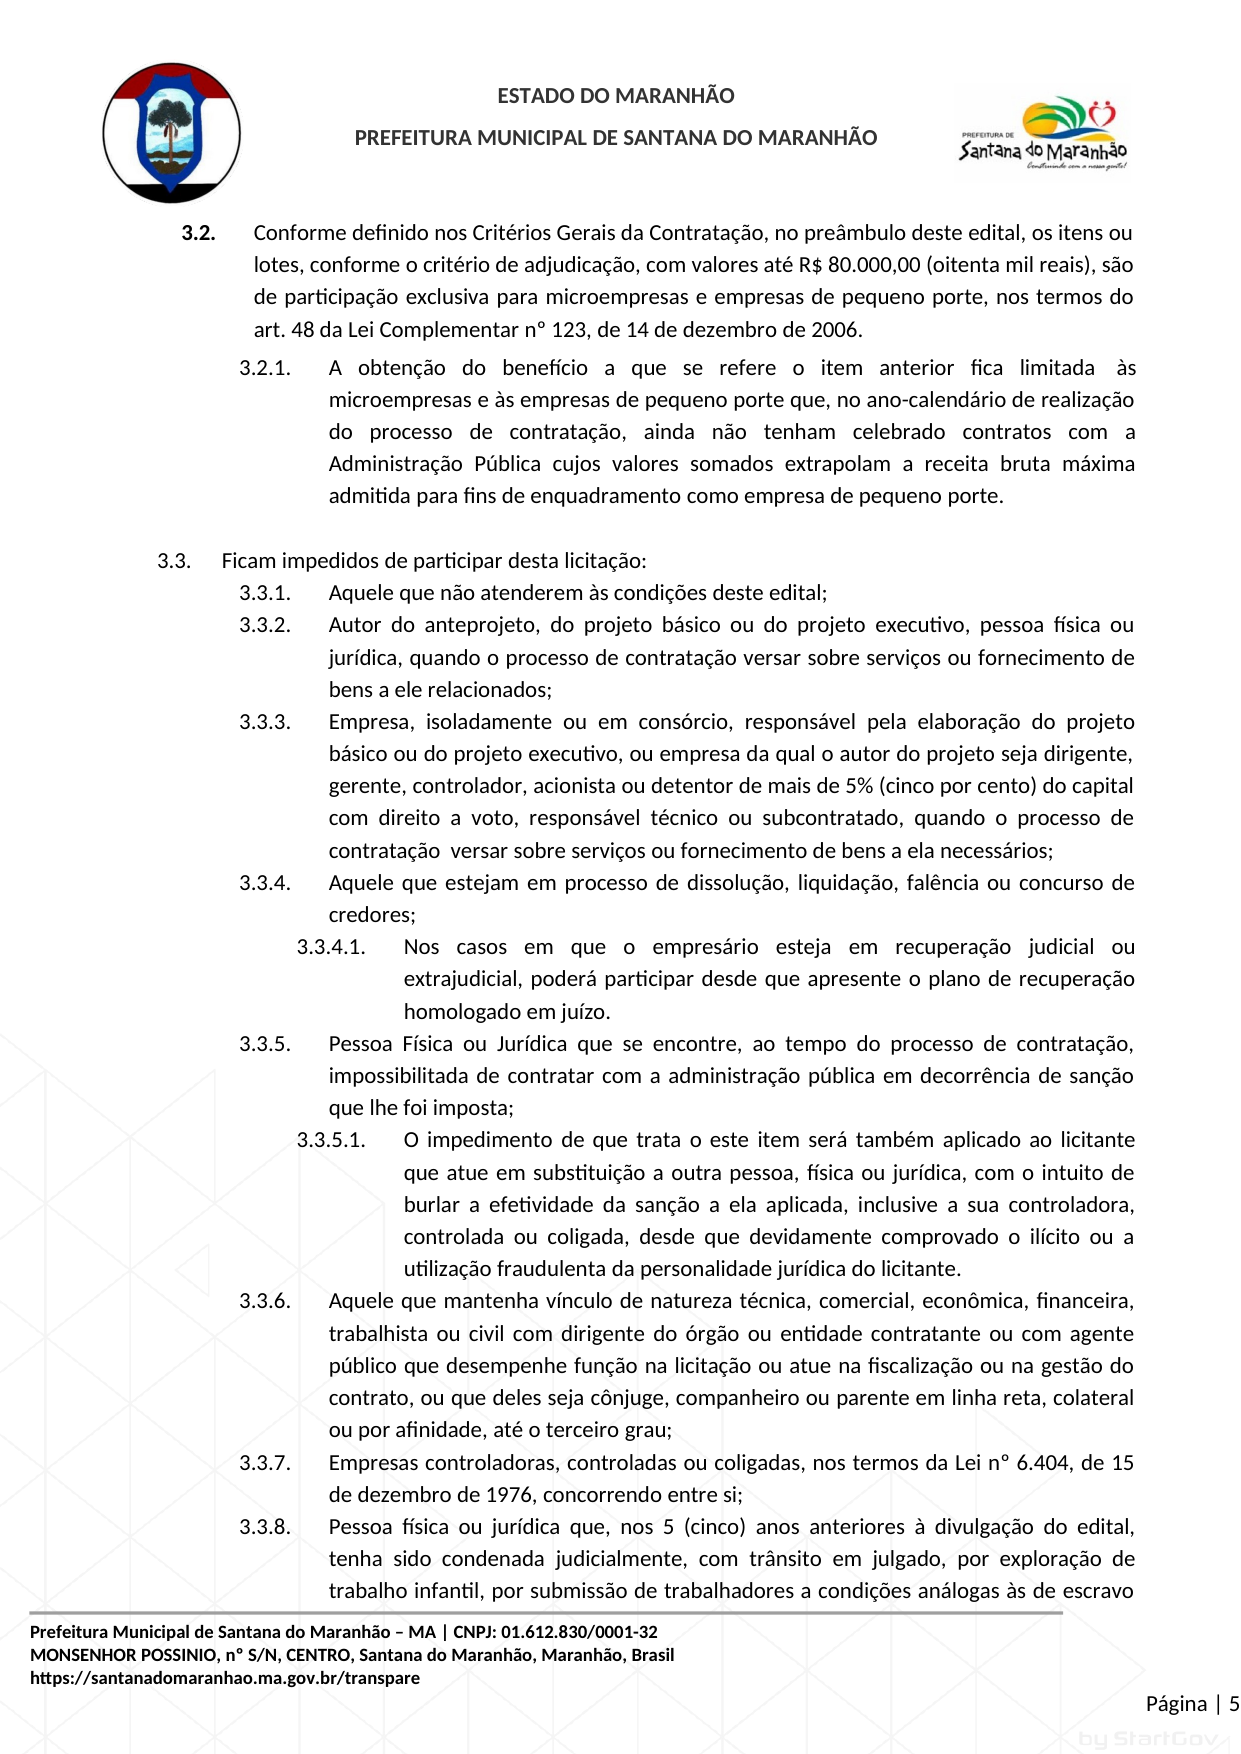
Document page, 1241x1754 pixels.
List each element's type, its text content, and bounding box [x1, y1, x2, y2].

list Ficam impedidos de participar desta licitação: [157, 546, 1240, 574]
picture [584, 93, 591, 101]
picture [723, 93, 731, 101]
list Empresas controladoras, controladas ou coligadas, nos termos da Lei nº 6.404, de 15 de dezembro de 1976, concorrendo entre si; [239, 1448, 1136, 1508]
list Autor do anteprojeto, do projeto básico ou do projeto executivo, pessoa física ou jurídica, quando o processo de contratação versar sobre serviços ou fornecimento de bens a ele relacionados; [239, 610, 1136, 703]
list Empresa, isoladamente ou em consórcio, responsável pela elaboração do projeto básico ou do projeto executivo, ou empresa da qual o autor do projeto seja dirigente, gerente, controlador, acionista ou detentor de mais de 5% (cinco por cento) do capital com direito a voto, responsável técnico ou subcontratado, quando o processo de contratação versar sobre serviços ou fornecimento de bens a ela necessários; [239, 707, 1136, 864]
list O impedimento de que trata o este item será também aplicado ao licitante que atue em substituição a outra pessoa, física ou jurídica, com o intuito de burlar a efetividade da sanção a ela aplicada, inclusive a sua controladora, controlada ou coligada, desde que devidamente comprovado o ilícito ou a utilização fraudulenta da personalidade jurídica do licitante. [296, 1126, 1136, 1282]
picture [598, 93, 606, 101]
list Aquele que não atenderem às condições deste edital; [239, 578, 1240, 606]
list Conforme definido nos Critérios Gerais da Contratação, no preâmbulo deste edital, os itens ou lotes, conforme o critério de adjudicação, com valores até R$ 80.000,00 (oitenta mil reais), são de participação exclusiva para microempresas e empresas de pequeno porte, nos termos do art. 48 da Lei Complementar nº 123, de 14 de dezembro de 2006. [181, 218, 1136, 343]
list Aquele que estejam em processo de dissolução, liquidação, falência ou concurso de credores; [239, 868, 1136, 928]
list Aquele que mantenha vínculo de natureza técnica, comercial, econômica, financeira, trabalhista ou civil com dirigente do órgão ou entidade contratante ou com agente público que desempenhe função na licitação ou atue na fiscalização ou na gestão do contrato, ou que deles seja cônjuge, companheiro ou parente em linha reta, colateral ou por afinidade, até o terceiro grau; [239, 1287, 1136, 1443]
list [239, 1512, 1136, 1604]
list A obtenção do benefício a que se refere o item anterior fica limitada às microempresas e às empresas de pequeno porte que, no ano-calendário de realização do processo de contratação, ainda não tenham celebrado contratos com a Administração Pública cujos valores somados extrapolam a receita bruta máxima admitida para fins de enquadramento como empresa de pequeno porte. [239, 353, 1136, 509]
picture [563, 93, 571, 101]
list Pessoa Física ou Jurídica que se encontre, ao tempo do processo de contratação, impossibilitada de contratar com a administração pública em decorrência de sanção que lhe foi imposta; [239, 1029, 1135, 1121]
list Nos casos em que o empresário esteja em recuperação judicial ou extrajudicial, poderá participar desde que apresente o plano de recuperação homologado em juízo. [296, 932, 1136, 1025]
picture [0, 59, 1241, 1754]
picture [548, 93, 555, 101]
